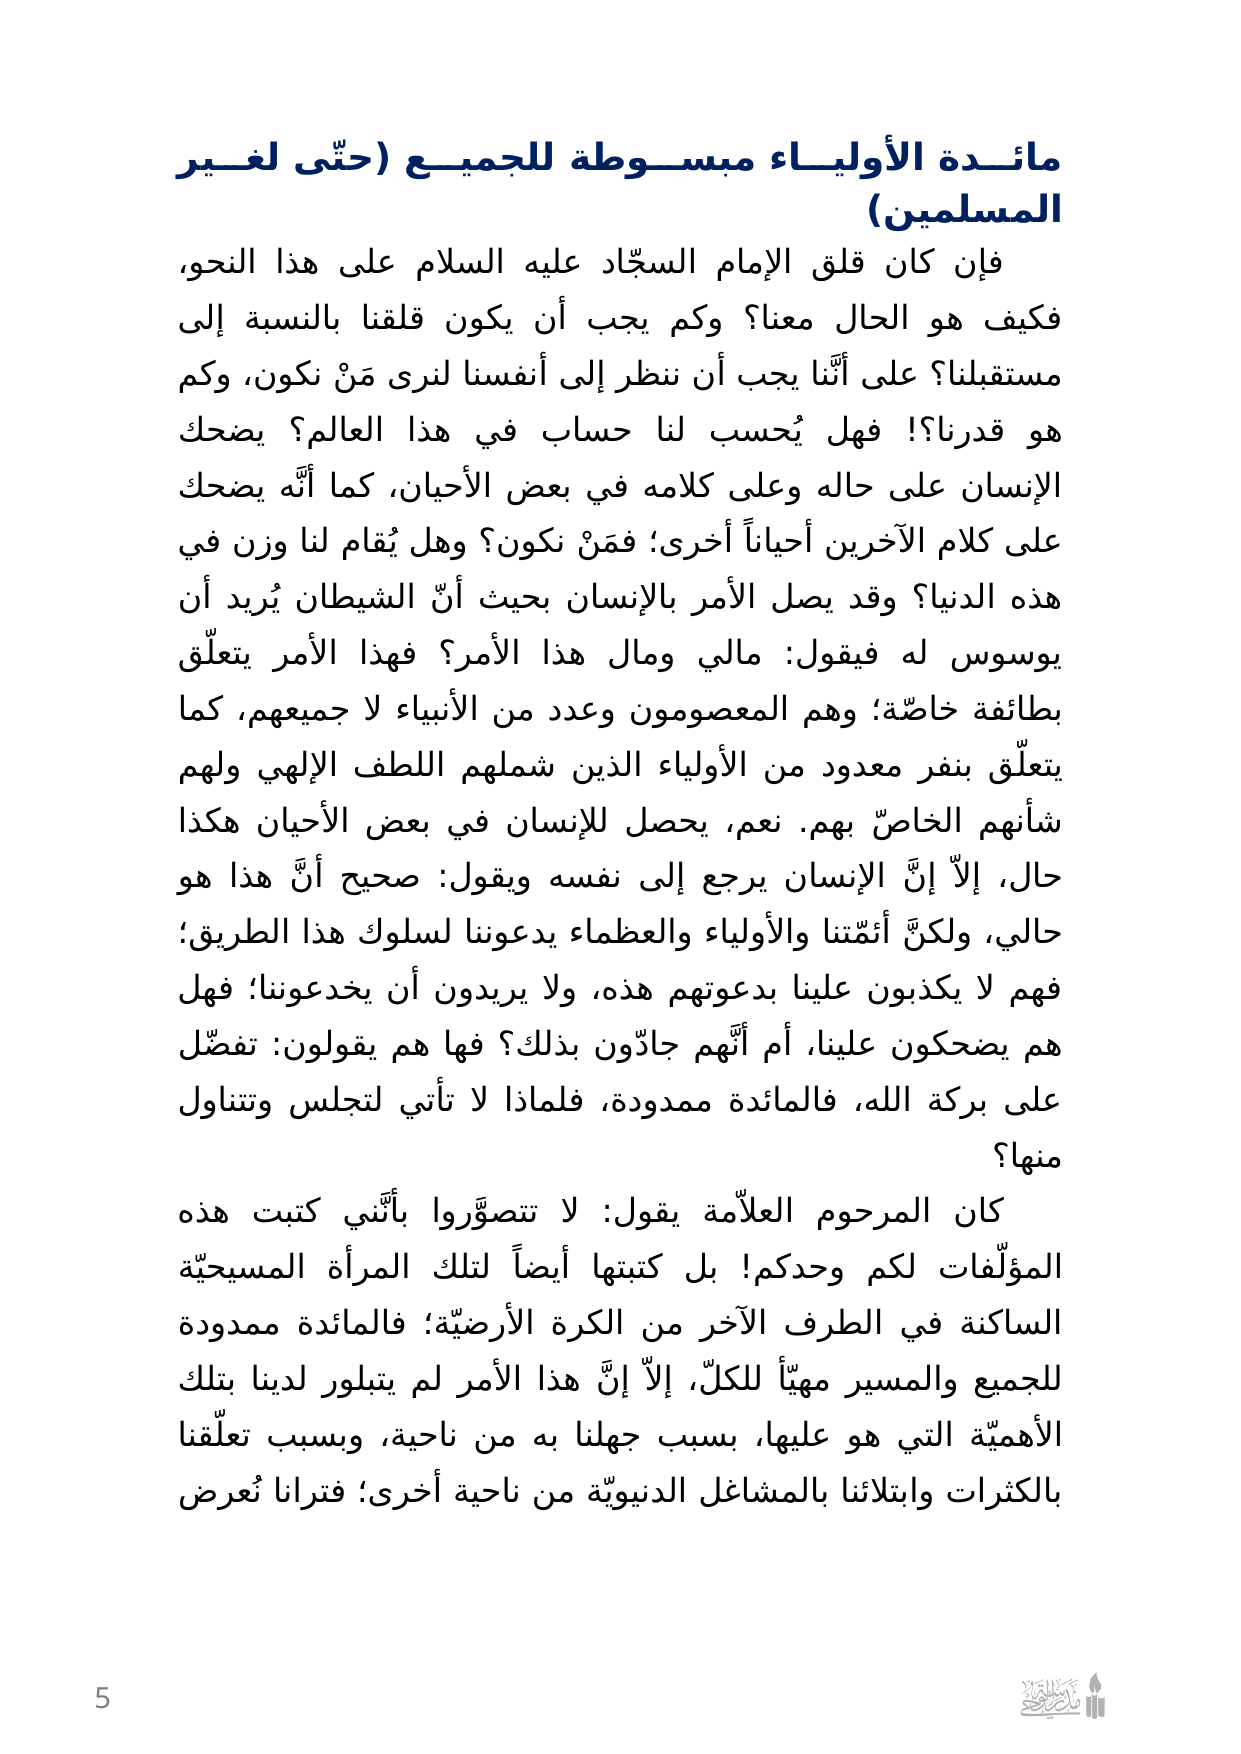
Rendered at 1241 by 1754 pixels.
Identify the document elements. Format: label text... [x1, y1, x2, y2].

picture [1020, 1672, 1105, 1719]
text فإن كان قلق الإمام السجّاد عليه السلام على هذا النحو، فكيف هو الحال معنا؟ وكم يجب أن يكون قلقنا بالنسبة إلى مستقبلنا؟ على أنَّنا يجب أن ننظر إلى أنفسنا لنرى مَنْ نكون، وكم هو قدرنا؟! فهل يُحسب لنا حساب في هذا العالم؟ يضحك الإنسان على حاله وعلى كلامه في بعض الأحيان، كما أنَّه يضحك على كلام الآخرين أحياناً أخرى؛ فمَنْ نكون؟ وهل يُقام لنا وزن في هذه الدنيا؟ وقد يصل الأمر بالإنسان بحيث أنّ الشيطان يُريد أن يوسوس له فيقول: مالي ومال هذا الأمر؟ فهذا الأمر يتعلّق بطائفة خاصّة؛ وهم المعصومون وعدد من الأنبياء لا جميعهم، كما يتعلّق بنفر معدود من الأولياء الذين شملهم اللطف الإلهي ولهم شأنهم الخاصّ بهم. نعم، يحصل للإنسان في بعض الأحيان هكذا حال، إلاّ إنَّ الإنسان يرجع إلى نفسه ويقول: صحيح أنَّ هذا هو حالي، ولكنَّ أئمّتنا والأولياء والعظماء يدعوننا لسلوك هذا الطريق؛ فهم لا يكذبون علينا بدعوتهم هذه، ولا يريدون أن يخدعوننا؛ فهل هم يضحكون علينا، أم أنَّهم جادّون بذلك؟ فها هم يقولون: تفضّل على بركة الله، فالمائدة ممدودة، فلماذا لا تأتي لتجلس وتتناول منها؟ [177, 240, 1063, 1189]
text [177, 1189, 1063, 1524]
title مائدة الأولياء مبسوطة للجميع (حتّى لغير المسلمين) [177, 136, 1063, 232]
